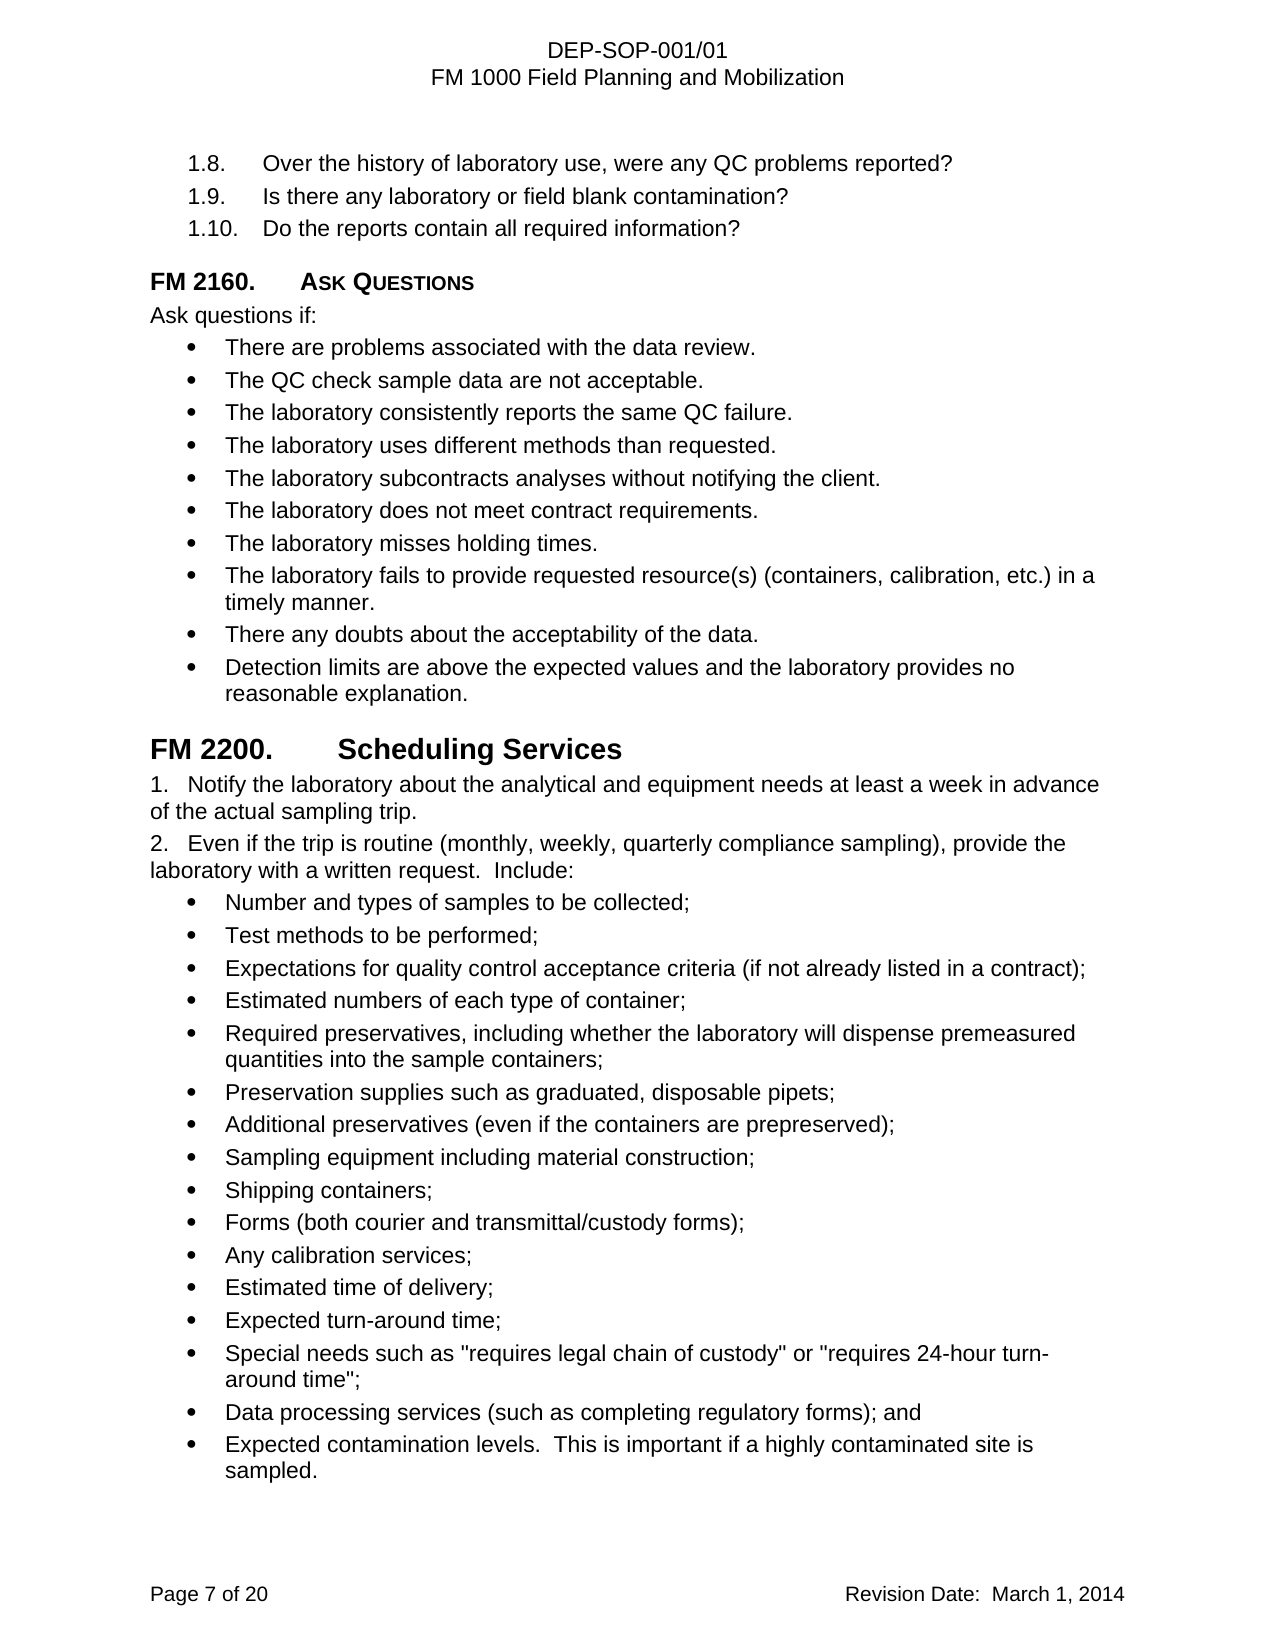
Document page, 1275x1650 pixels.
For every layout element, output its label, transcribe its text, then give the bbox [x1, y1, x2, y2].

subtitle Over the history of laboratory use, were any QC problems reported? [187, 150, 1125, 176]
subtitle The laboratory fails to provide requested resource(s) (containers, calibration, etc.) in a timely manner. [187, 562, 1125, 615]
subtitle Number and types of samples to be collected; [187, 889, 1125, 916]
subtitle Even if the trip is routine (monthly, weekly, quarterly compliance sampling), provide the laboratory with a written request. Include: [150, 830, 1125, 883]
subtitle Notify the laboratory about the analytical and equipment needs at least a week in advance of the actual sampling trip. [150, 771, 1125, 824]
subtitle Required preservatives, including whether the laboratory will dispense premeasured quantities into the sample containers; [187, 1020, 1125, 1072]
subtitle Estimated numbers of each type of container; [187, 987, 1125, 1013]
subtitle There any doubts about the acceptability of the data. [187, 621, 1125, 648]
subtitle The laboratory uses different methods than requested. [187, 432, 1125, 458]
subtitle Do the reports contain all required information? [187, 215, 1125, 242]
subtitle There are problems associated with the data review. [187, 334, 1125, 361]
subtitle Forms (both courier and transmittal/custody forms); [187, 1209, 1125, 1236]
subtitle Data processing services (such as completing regulatory forms); and [187, 1398, 1125, 1425]
subtitle The laboratory subcontracts analyses without notifying the client. [187, 464, 1125, 491]
subtitle Scheduling Services [150, 732, 1125, 765]
subtitle Expectations for quality control acceptance criteria (if not already listed in a contract); [187, 954, 1125, 981]
subtitle Estimated time of delivery; [187, 1274, 1125, 1301]
subtitle The laboratory consistently reports the same QC failure. [187, 399, 1125, 426]
subtitle Shipping containers; [187, 1177, 1125, 1203]
subtitle The laboratory does not meet contract requirements. [187, 497, 1125, 523]
subtitle Any calibration services; [187, 1242, 1125, 1268]
subtitle Is there any laboratory or field blank contamination? [187, 183, 1125, 209]
subtitle Ask questions if: [150, 302, 1125, 328]
subtitle Ask Questions [150, 267, 1125, 295]
subtitle Preservation supplies such as graduated, disposable pipets; [187, 1079, 1125, 1105]
subtitle Sampling equipment including material construction; [187, 1144, 1125, 1170]
subtitle Expected contamination levels. This is important if a highly contaminated site is sampled. [187, 1431, 1125, 1484]
subtitle Test methods to be performed; [187, 922, 1125, 948]
subtitle Expected turn-around time; [187, 1307, 1125, 1333]
subtitle Special needs such as "requires legal chain of custody" or "requires 24-hour turn- around time"; [187, 1339, 1125, 1392]
subtitle Additional preservatives (even if the containers are prepreserved); [187, 1111, 1125, 1138]
subtitle The laboratory misses holding times. [187, 530, 1125, 556]
subtitle The QC check sample data are not acceptable. [187, 367, 1125, 393]
subtitle Detection limits are above the expected values and the laboratory provides no reasonable explanation. [187, 654, 1125, 707]
